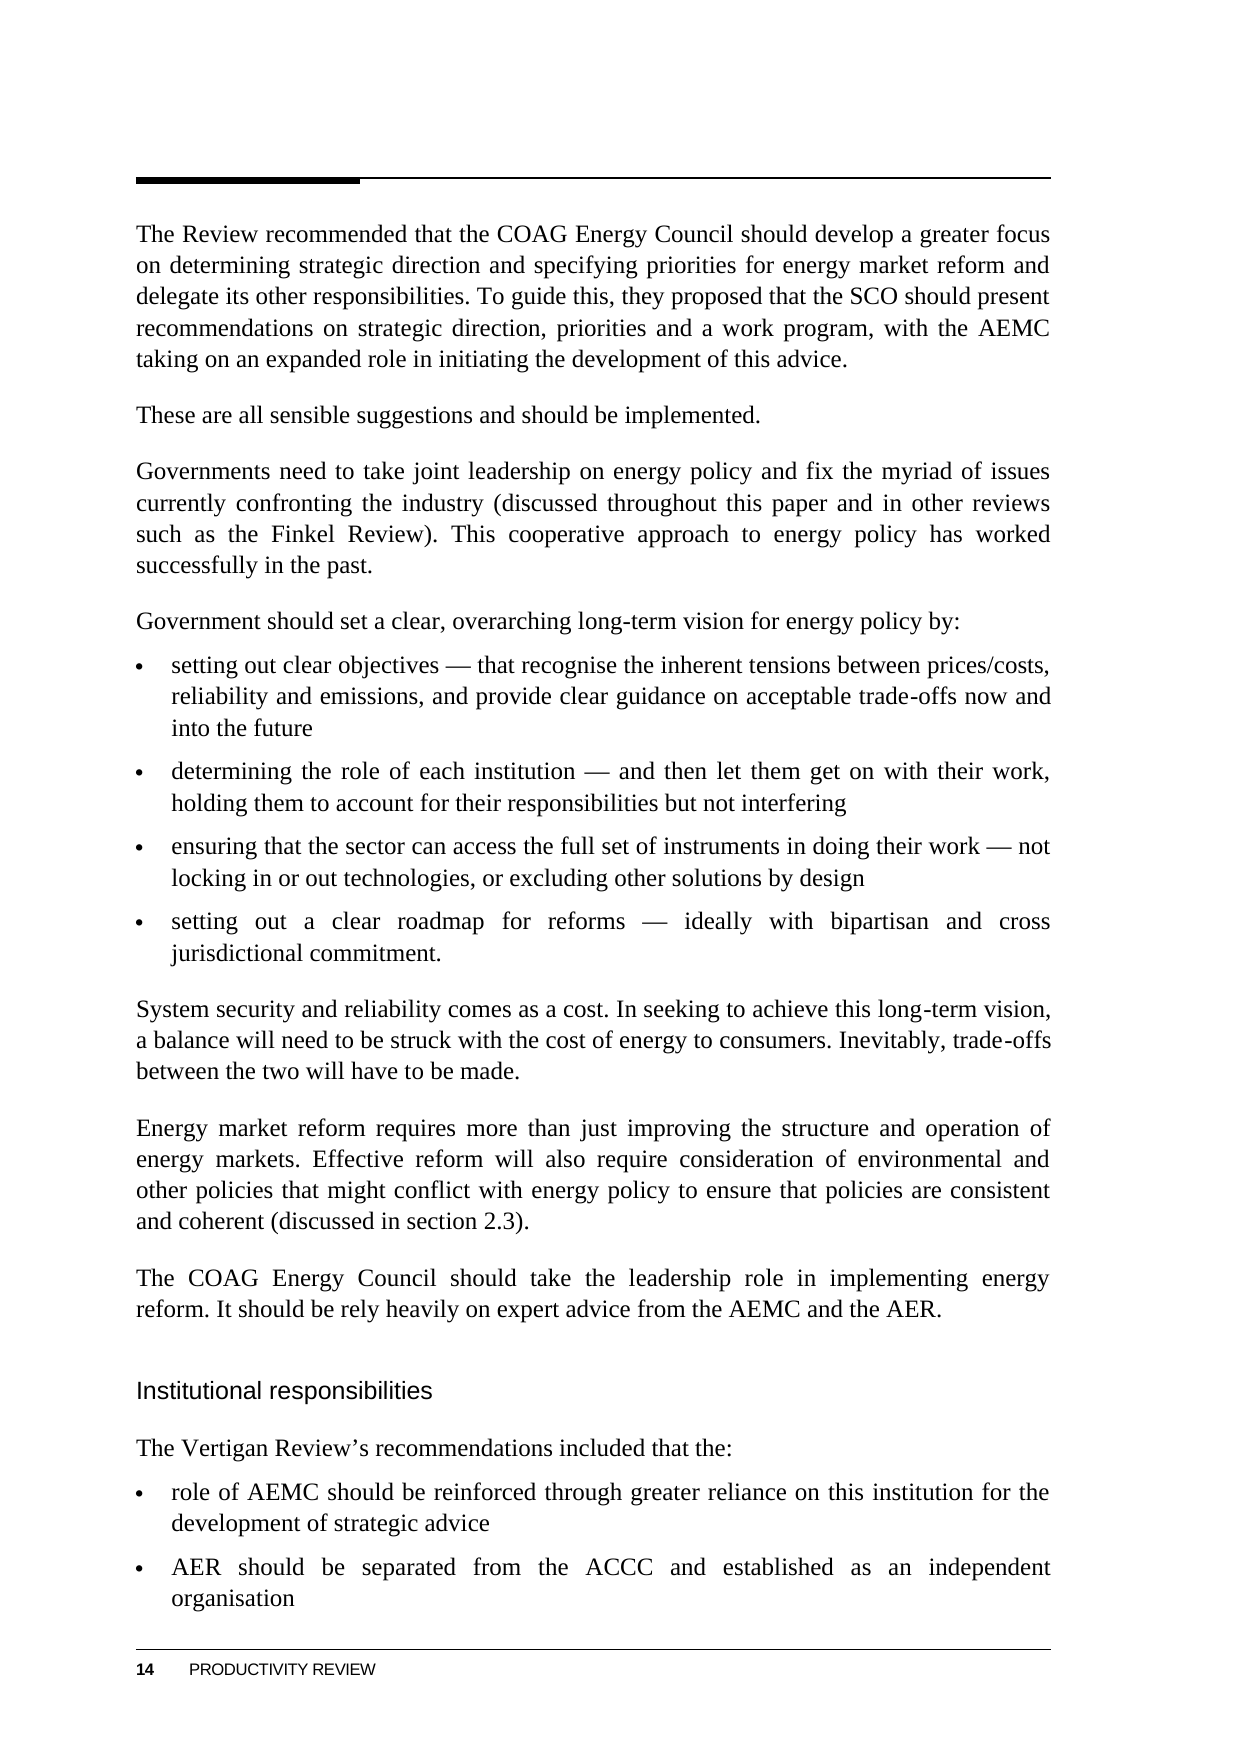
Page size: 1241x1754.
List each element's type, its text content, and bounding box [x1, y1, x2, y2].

text Government should set a clear, overarching long-term vision for energy policy by: [136, 604, 1051, 635]
text The Review recommended that the COAG Energy Council should develop a greater focus on determining strategic direction and specifying priorities for energy market reform and delegate its other responsibilities. To guide this, they proposed that the SCO should present recommendations on strategic direction, priorities and a work program, with the AEMC taking on an expanded role in initiating the development of this advice. [136, 216, 1051, 373]
list determining the role of each institution — and then let them get on with their work, holding them to account for their responsibilities but not interfering [136, 754, 1051, 816]
list ensuring that the sector can access the full set of instruments in doing their work — not locking in or out technologies, or excluding other solutions by design [136, 829, 1051, 891]
text Governments need to take joint leadership on energy policy and fix the myriad of issues currently confronting the industry (discussed throughout this paper and in other reviews such as the Finkel Review). This cooperative approach to energy policy has worked successfully in the past. [136, 454, 1051, 579]
list role of AEMC should be reinforced through greater reliance on this institution for the development of strategic advice [136, 1475, 1051, 1537]
text The Vertigan Review’s recommendations included that the: [136, 1431, 1051, 1462]
list setting out a clear roadmap for reforms — ideally with bipartisan and cross jurisdictional commitment. [136, 904, 1051, 966]
list AER should be separated from the ACCC and established as an independent organisation [136, 1550, 1051, 1612]
text These are all sensible suggestions and should be implemented. [136, 398, 1051, 429]
list setting out clear objectives — that recognise the inherent tensions between prices/costs, reliability and emissions, and provide clear guidance on acceptable trade-offs now and into the future [136, 648, 1051, 741]
text System security and reliability comes as a cost. In seeking to achieve this long-term vision, a balance will need to be struck with the cost of energy to consumers. Inevitably, trade-offs between the two will have to be made. [136, 991, 1051, 1085]
text Energy market reform requires more than just improving the structure and operation of energy markets. Effective reform will also require consideration of environmental and other policies that might conflict with energy policy to ensure that policies are consistent and coherent (discussed in section 2.3). [136, 1110, 1051, 1235]
subtitle Institutional responsibilities [136, 1373, 1051, 1406]
text The COAG Energy Council should take the leadership role in implementing energy reform. It should be rely heavily on expert advice from the AEMC and the AER. [136, 1260, 1051, 1323]
